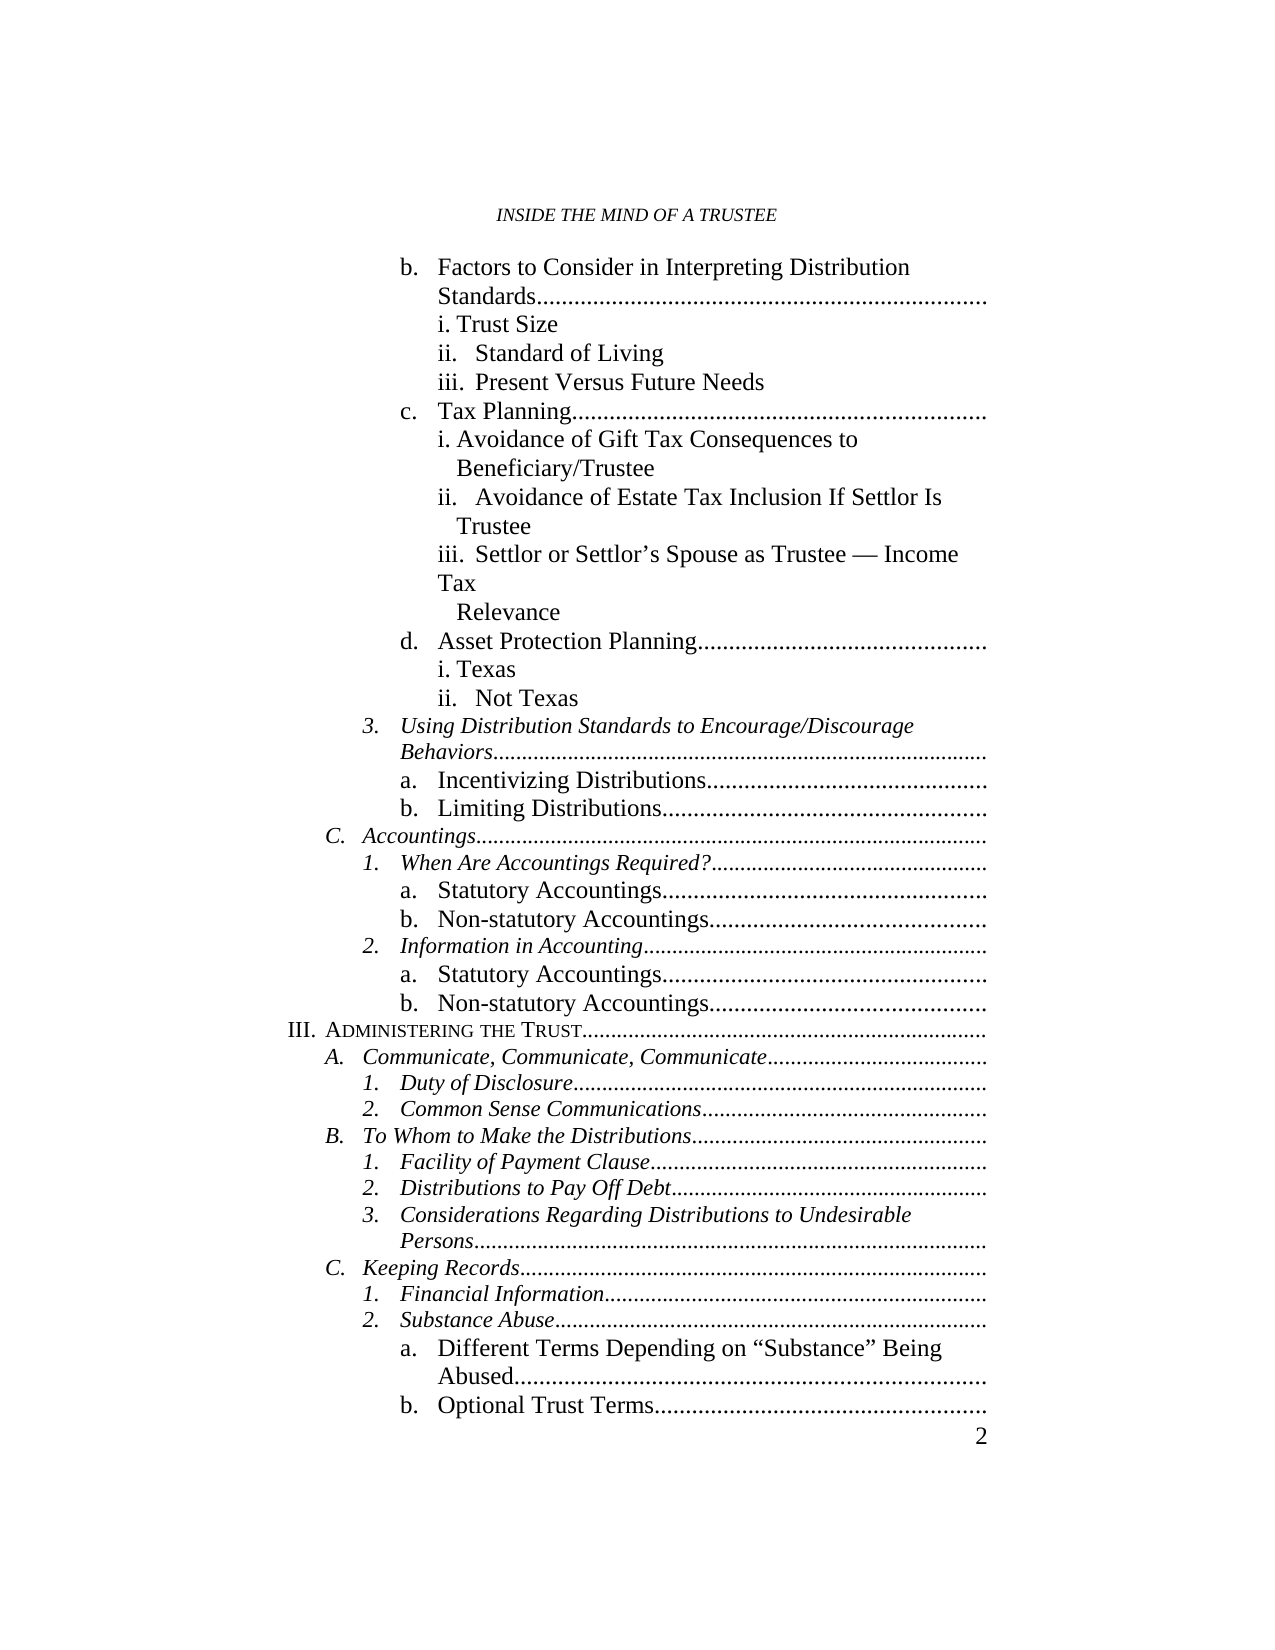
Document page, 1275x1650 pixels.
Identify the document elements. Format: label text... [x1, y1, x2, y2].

text i. Texas [437, 654, 987, 683]
text b. Non-statutory Accountings [400, 988, 987, 1016]
text 1. When Are Accountings Required? [362, 849, 987, 875]
text a. Incentivizing Distributions [400, 765, 987, 793]
text Behaviors [388, 738, 987, 765]
text d. Asset Protection Planning [400, 626, 987, 654]
text 1. Duty of Disclosure [362, 1069, 987, 1095]
text Abused [400, 1361, 987, 1390]
text Relevance [437, 597, 987, 626]
text C. Accountings [325, 822, 987, 849]
text ii. Not Texas [437, 683, 987, 712]
text Trustee [437, 511, 987, 539]
text iii. Settlor or Settlor’s Spouse as Trustee — Income Tax [437, 539, 987, 597]
text Persons [388, 1227, 987, 1253]
text 2. Common Sense Communications [362, 1095, 987, 1122]
text b. Factors to Consider in Interpreting Distribution [400, 252, 987, 281]
text 1. Financial Information [362, 1280, 987, 1306]
text 3. Considerations Regarding Distributions to Undesirable [362, 1201, 987, 1227]
text a. Statutory Accountings [400, 875, 987, 904]
text Beneficiary/Trustee [437, 453, 987, 482]
text c. Tax Planning [400, 396, 987, 424]
text 3. Using Distribution Standards to Encourage/Discourage [362, 712, 987, 738]
text iii. Present Versus Future Needs [437, 367, 987, 396]
text a. Different Terms Depending on “Substance” Being [400, 1333, 987, 1361]
text i. Avoidance of Gift Tax Consequences to [437, 424, 987, 453]
text 2. Substance Abuse [362, 1306, 987, 1333]
text ii. Avoidance of Estate Tax Inclusion If Settlor Is [437, 482, 987, 511]
text III. Administering the Trust [287, 1016, 987, 1043]
text 1. Facility of Payment Clause [362, 1148, 987, 1174]
text 2. Distributions to Pay Off Debt [362, 1174, 987, 1201]
text C. Keeping Records [325, 1253, 987, 1280]
text Standards [400, 281, 987, 309]
text A. Communicate, Communicate, Communicate [325, 1043, 987, 1069]
text B. To Whom to Make the Distributions [325, 1122, 987, 1148]
text a. Statutory Accountings [400, 959, 987, 988]
text i. Trust Size [437, 309, 987, 338]
text ii. Standard of Living [437, 338, 987, 367]
text b. Optional Trust Terms [400, 1390, 987, 1419]
text b. Non-statutory Accountings [400, 904, 987, 932]
text 2. Information in Accounting [362, 932, 987, 959]
text b. Limiting Distributions [400, 793, 987, 822]
